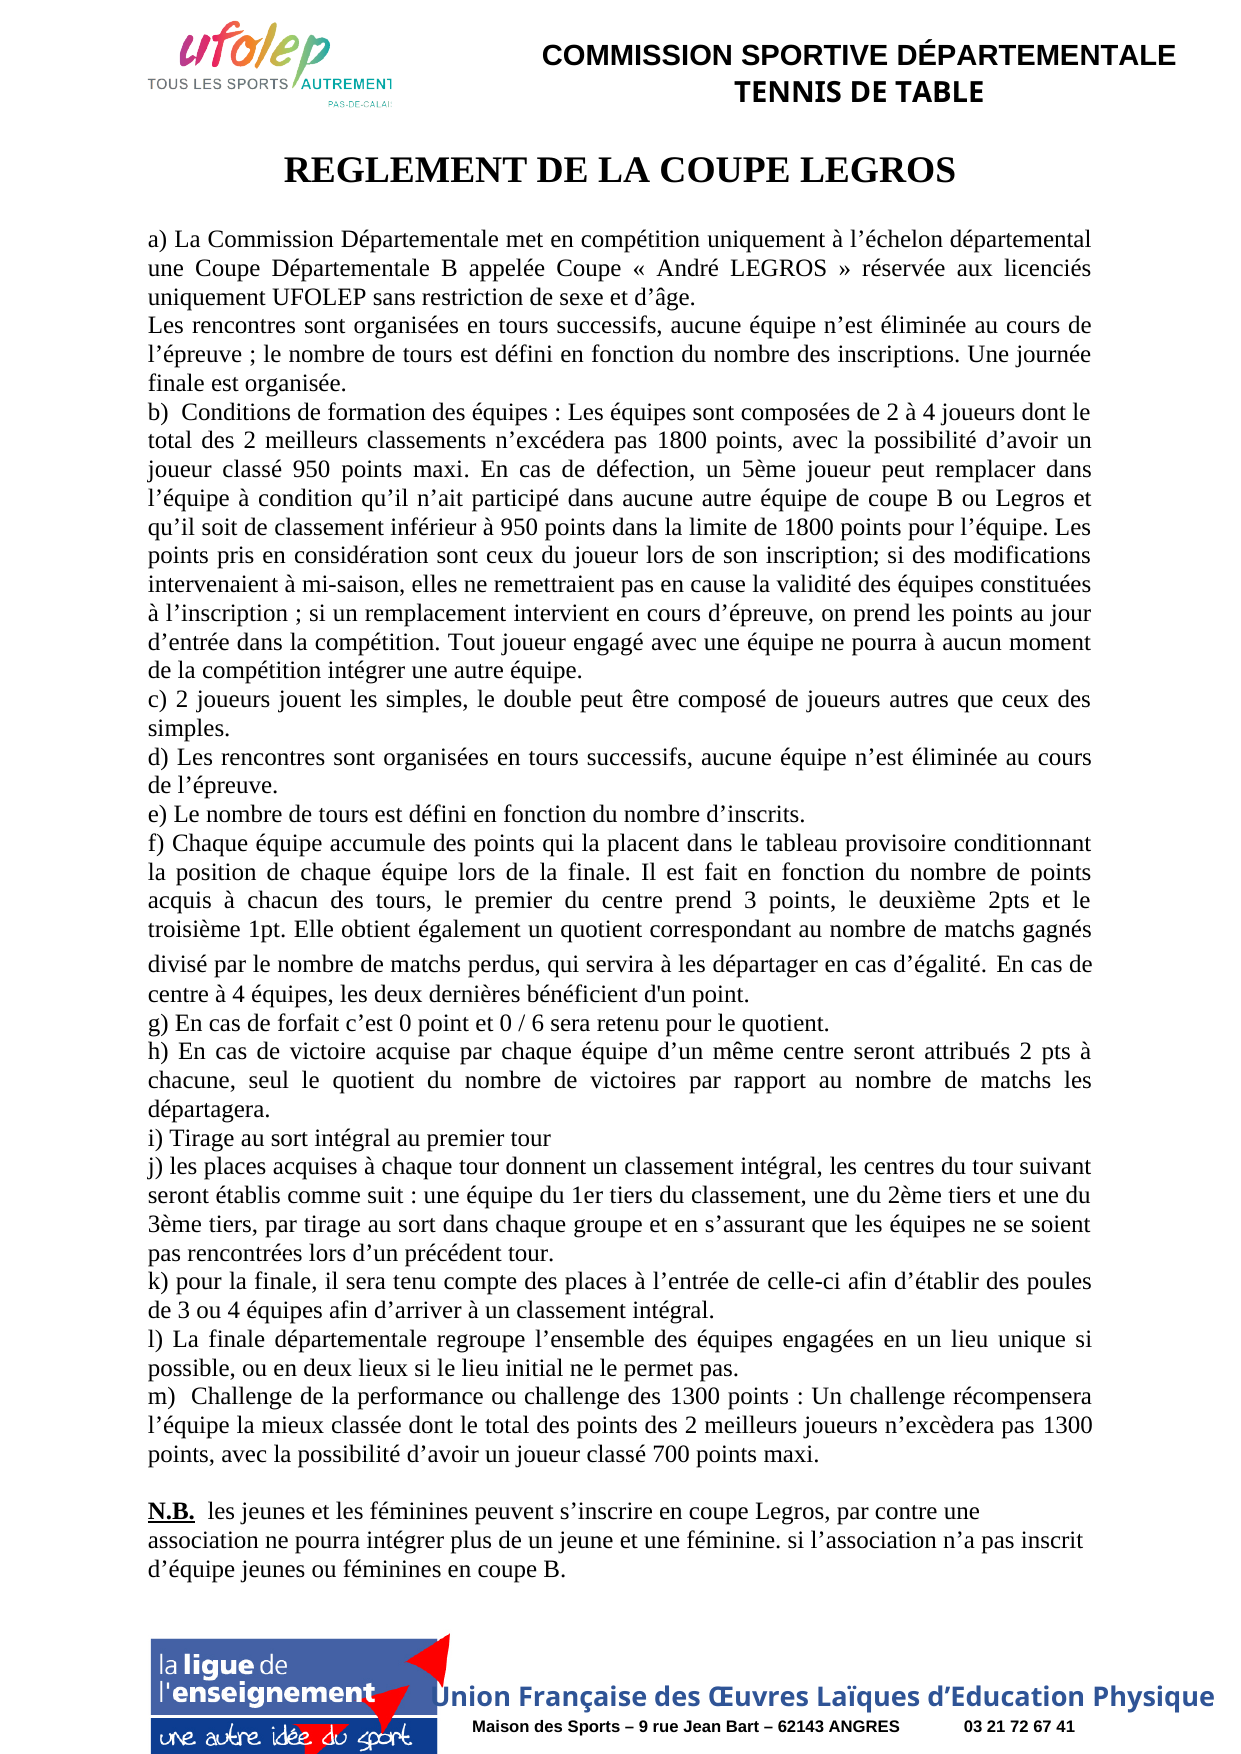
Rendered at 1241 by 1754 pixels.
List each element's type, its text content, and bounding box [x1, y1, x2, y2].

text m) Challenge de la performance ou challenge des 1300 points : Un challenge récompensera l’équipe la mieux classée dont le total des points des 2 meilleurs joueurs n’excèdera pas 1300 points, avec la possibilité d’avoir un joueur classé 700 points maxi. [148, 1381, 1093, 1468]
text a) La Commission Départementale met en compétition uniquement à l’échelon départemental une Coupe Départementale B appelée Coupe « André LEGROS » réservée aux licenciés uniquement UFOLEP sans restriction de sexe et d’âge. [148, 224, 1093, 311]
text REGLEMENT DE LA COUPE LEGROS [148, 148, 1093, 191]
text Les rencontres sont organisées en tours successifs, aucune équipe n’est éliminée au cours de l’épreuve ; le nombre de tours est défini en fonction du nombre des inscriptions. Une journée finale est organisée. [148, 311, 1093, 397]
text i) Tirage au sort intégral au premier tour [148, 1123, 1093, 1151]
text h) En cas de victoire acquise par chaque équipe d’un même centre seront attribués 2 pts à chacune, seul le quotient du nombre de victoires par rapport au nombre de matchs les départagera. [148, 1036, 1093, 1123]
text l) La finale départementale regroupe l’ensemble des équipes engagées en un lieu unique si possible, ou en deux lieux si le lieu initial ne le permet pas. [148, 1324, 1093, 1381]
text f) Chaque équipe accumule des points qui la placent dans le tableau provisoire conditionnant la position de chaque équipe lors de la finale. Il est fait en fonction du nombre de points acquis à chacun des tours, le premier du centre prend 3 points, le deuxième 2pts et le troisième 1pt. Elle obtient également un quotient correspondant au nombre de matchs gagnés divisé par le nombre de matchs perdus, qui servira à les départager en cas d’égalité. En cas de centre à 4 équipes, les deux dernières bénéficient d'un point. [148, 828, 1093, 1008]
picture [147, 1629, 453, 1754]
picture [147, 20, 392, 108]
text N.B. les jeunes et les féminines peuvent s’inscrire en coupe Legros, par contre une association ne pourra intégrer plus de un jeune et une féminine. si l’association n’a pas inscrit d’équipe jeunes ou féminines en coupe B. [148, 1496, 1093, 1583]
text b) Conditions de formation des équipes : Les équipes sont composées de 2 à 4 joueurs dont le total des 2 meilleurs classements n’excédera pas 1800 points, avec la possibilité d’avoir un joueur classé 950 points maxi. En cas de défection, un 5ème joueur peut remplacer dans l’équipe à condition qu’il n’ait participé dans aucune autre équipe de coupe B ou Legros et qu’il soit de classement inférieur à 950 points dans la limite de 1800 points pour l’équipe. Les points pris en considération sont ceux du joueur lors de son inscription; si des modifications intervenaient à mi-saison, elles ne remettraient pas en cause la validité des équipes constituées à l’inscription ; si un remplacement intervient en cours d’épreuve, on prend les points au jour d’entrée dans la compétition. Tout joueur engagé avec une équipe ne pourra à aucun moment de la compétition intégrer une autre équipe. [148, 397, 1093, 684]
text d) Les rencontres sont organisées en tours successifs, aucune équipe n’est éliminée au cours de l’épreuve. [148, 742, 1093, 799]
text g) En cas de forfait c’est 0 point et 0 / 6 sera retenu pour le quotient. [148, 1008, 1093, 1036]
text j) les places acquises à chaque tour donnent un classement intégral, les centres du tour suivant seront établis comme suit : une équipe du 1er tiers du classement, une du 2ème tiers et une du 3ème tiers, par tirage au sort dans chaque groupe et en s’assurant que les équipes ne se soient pas rencontrées lors d’un précédent tour. [148, 1151, 1093, 1266]
text e) Le nombre de tours est défini en fonction du nombre d’inscrits. [148, 799, 1093, 828]
text k) pour la finale, il sera tenu compte des places à l’entrée de celle-ci afin d’établir des poules de 3 ou 4 équipes afin d’arriver à un classement intégral. [148, 1266, 1093, 1324]
text c) 2 joueurs jouent les simples, le double peut être composé de joueurs autres que ceux des simples. [148, 684, 1093, 742]
